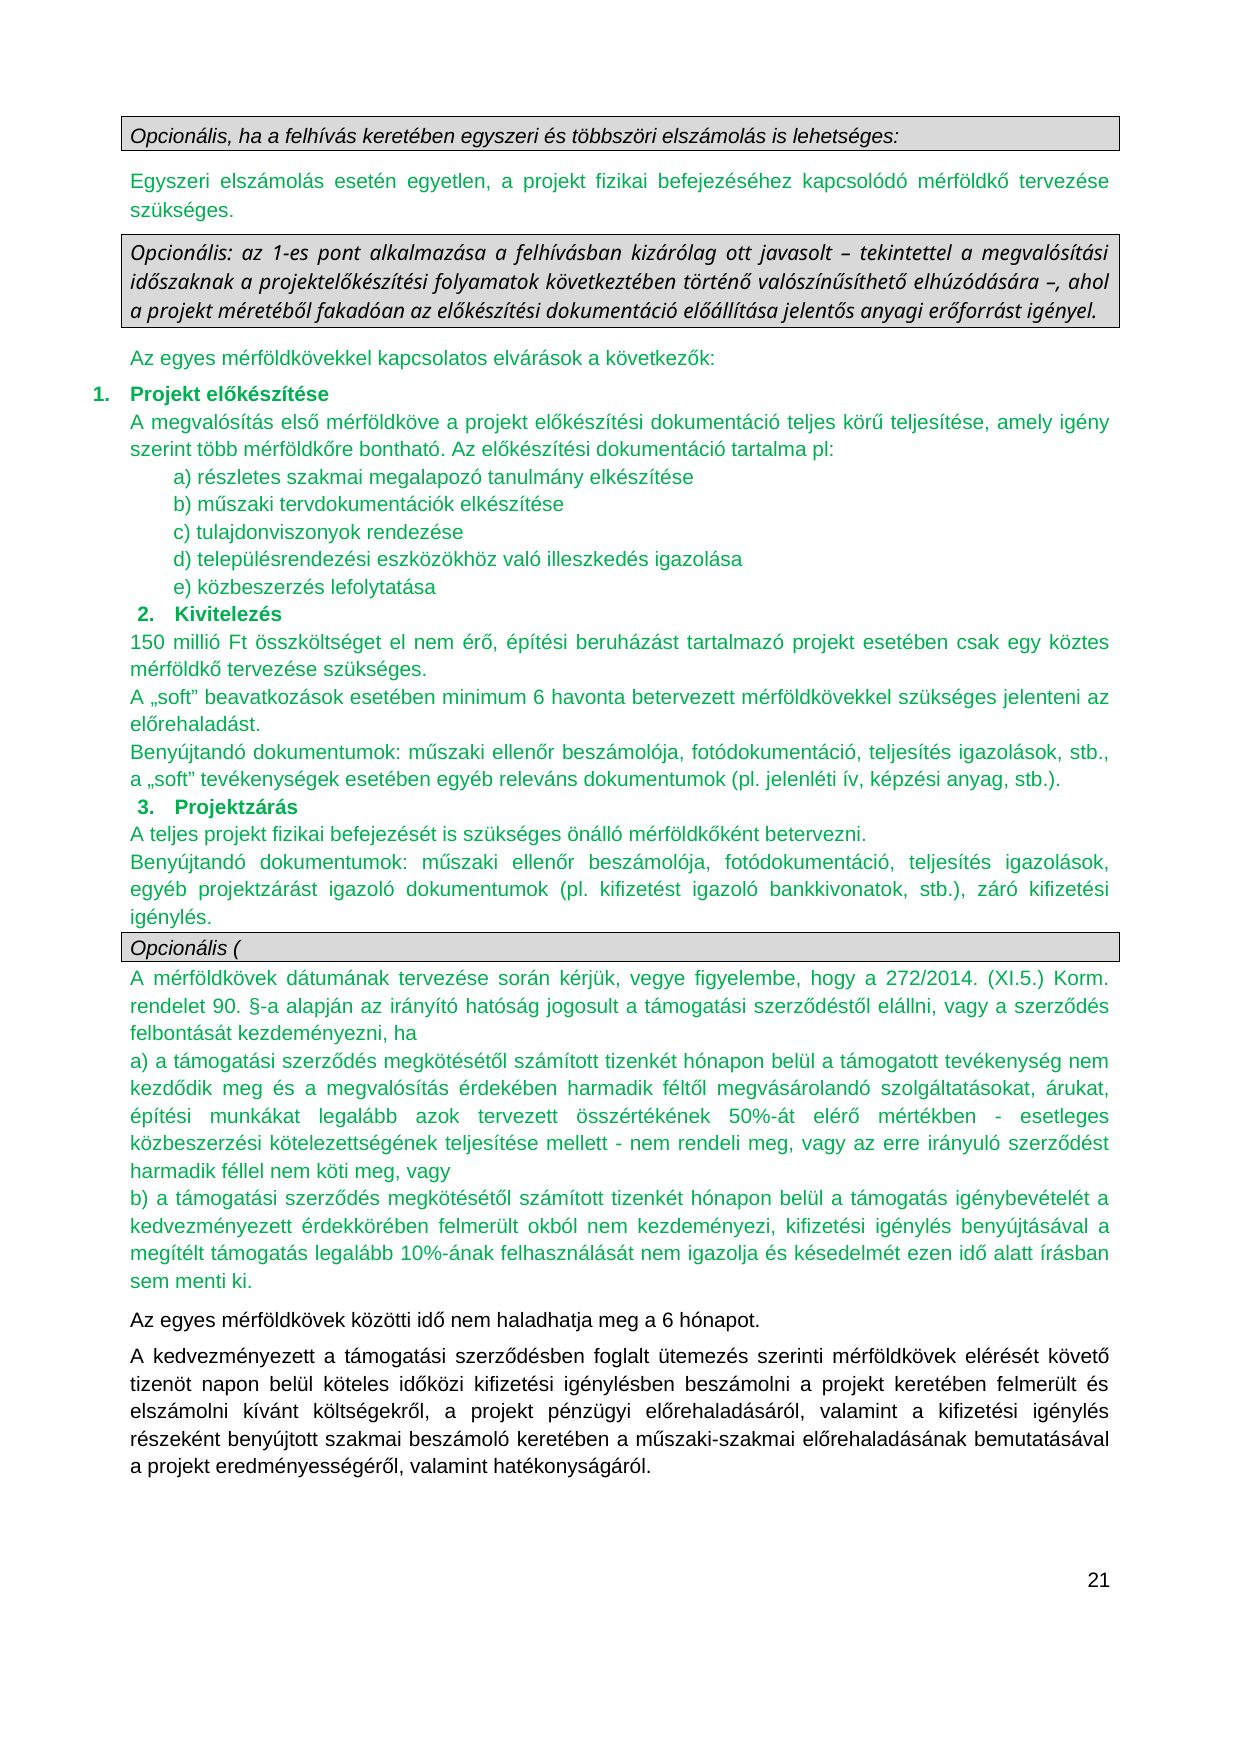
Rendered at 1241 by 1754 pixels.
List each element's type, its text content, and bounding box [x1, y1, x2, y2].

list b) műszaki tervdokumentációk elkészítése [173, 492, 1110, 516]
list A teljes projekt fizikai befejezését is szükséges önálló mérföldkőként betervezni. [130, 822, 1110, 846]
text Az egyes mérföldkövekkel kapcsolatos elvárások a következők: [130, 341, 1110, 370]
list Opcionális ( [122, 933, 1119, 961]
list e) közbeszerzés lefolytatása [173, 575, 1110, 599]
list A „soft” beavatkozások esetében minimum 6 havonta betervezett mérföldkövekkel szükséges jelenteni az előrehaladást. [130, 685, 1110, 736]
list A kedvezményezett a támogatási szerződésben foglalt ütemezés szerinti mérföldkövek elérését követő tizenöt napon belül köteles időközi kifizetési igénylésben beszámolni a projekt keretében felmerült és elszámolni kívánt költségekről, a projekt pénzügyi előrehaladásáról, valamint a kifizetési igénylés részeként benyújtott szakmai beszámoló keretében a műszaki-szakmai előrehaladásának bemutatásával a projekt eredményességéről, valamint hatékonyságáról. [130, 1344, 1110, 1478]
list A mérföldkövek dátumának tervezése során kérjük, vegye figyelembe, hogy a 272/2014. (XI.5.) Korm. rendelet 90. §-a alapján az irányító hatóság jogosult a támogatási szerződéstől elállni, vagy a szerződés felbontását kezdeményezni, ha [130, 966, 1110, 1045]
list A megvalósítás első mérföldköve a projekt előkészítési dokumentáció teljes körű teljesítése, amely igény szerint több mérföldkőre bontható. Az előkészítési dokumentáció tartalma pl: [130, 410, 1110, 461]
text Opcionális: az 1-es pont alkalmazása a felhívásban kizárólag ott javasolt – tekintettel a megvalósítási időszaknak a projektelőkészítési folyamatok következtében történő valószínűsíthető elhúzódására –, ahol a projekt méretéből fakadóan az előkészítési dokumentáció előállítása jelentős anyagi erőforrást igényel. [122, 235, 1119, 327]
list Benyújtandó dokumentumok: műszaki ellenőr beszámolója, fotódokumentáció, teljesítés igazolások, egyéb projektzárást igazoló dokumentumok (pl. kifizetést igazoló bankkivonatok, stb.), záró kifizetési igénylés. [130, 850, 1110, 929]
list a) a támogatási szerződés megkötésétől számított tizenkét hónapon belül a támogatott tevékenység nem kezdődik meg és a megvalósítás érdekében harmadik féltől megvásárolandó szolgáltatásokat, árukat, építési munkákat legalább azok tervezett összértékének 50%-át elérő mértékben - esetleges közbeszerzési kötelezettségének teljesítése mellett - nem rendeli meg, vagy az erre irányuló szerződést harmadik féllel nem köti meg, vagy [130, 1048, 1110, 1182]
list 150 millió Ft összköltséget el nem érő, építési beruházást tartalmazó projekt esetében csak egy köztes mérföldkő tervezése szükséges. [130, 630, 1110, 681]
list Projekt előkészítése [93, 382, 1110, 406]
text Egyszeri elszámolás esetén egyetlen, a projekt fizikai befejezéséhez kapcsolódó mérföldkő tervezése szükséges. [130, 163, 1110, 222]
text Opcionális, ha a felhívás keretében egyszeri és többszöri elszámolás is lehetséges: [122, 117, 1119, 150]
list Kivitelezés [137, 602, 1110, 626]
list c) tulajdonviszonyok rendezése [173, 520, 1110, 544]
text Az egyes mérföldkövek közötti idő nem haladhatja meg a 6 hónapot. [130, 1302, 1110, 1331]
list a) részletes szakmai megalapozó tanulmány elkészítése [173, 465, 1110, 489]
list Projektzárás [137, 795, 1110, 819]
list b) a támogatási szerződés megkötésétől számított tizenkét hónapon belül a támogatás igénybevételét a kedvezményezett érdekkörében felmerült okból nem kezdeményezi, kifizetési igénylés benyújtásával a megítélt támogatás legalább 10%-ának felhasználását nem igazolja és késedelmét ezen idő alatt írásban sem menti ki. [130, 1186, 1110, 1292]
list Benyújtandó dokumentumok: műszaki ellenőr beszámolója, fotódokumentáció, teljesítés igazolások, stb., a „soft” tevékenységek esetében egyéb releváns dokumentumok (pl. jelenléti ív, képzési anyag, stb.). [130, 740, 1110, 791]
list d) településrendezési eszközökhöz való illeszkedés igazolása [173, 547, 1110, 571]
